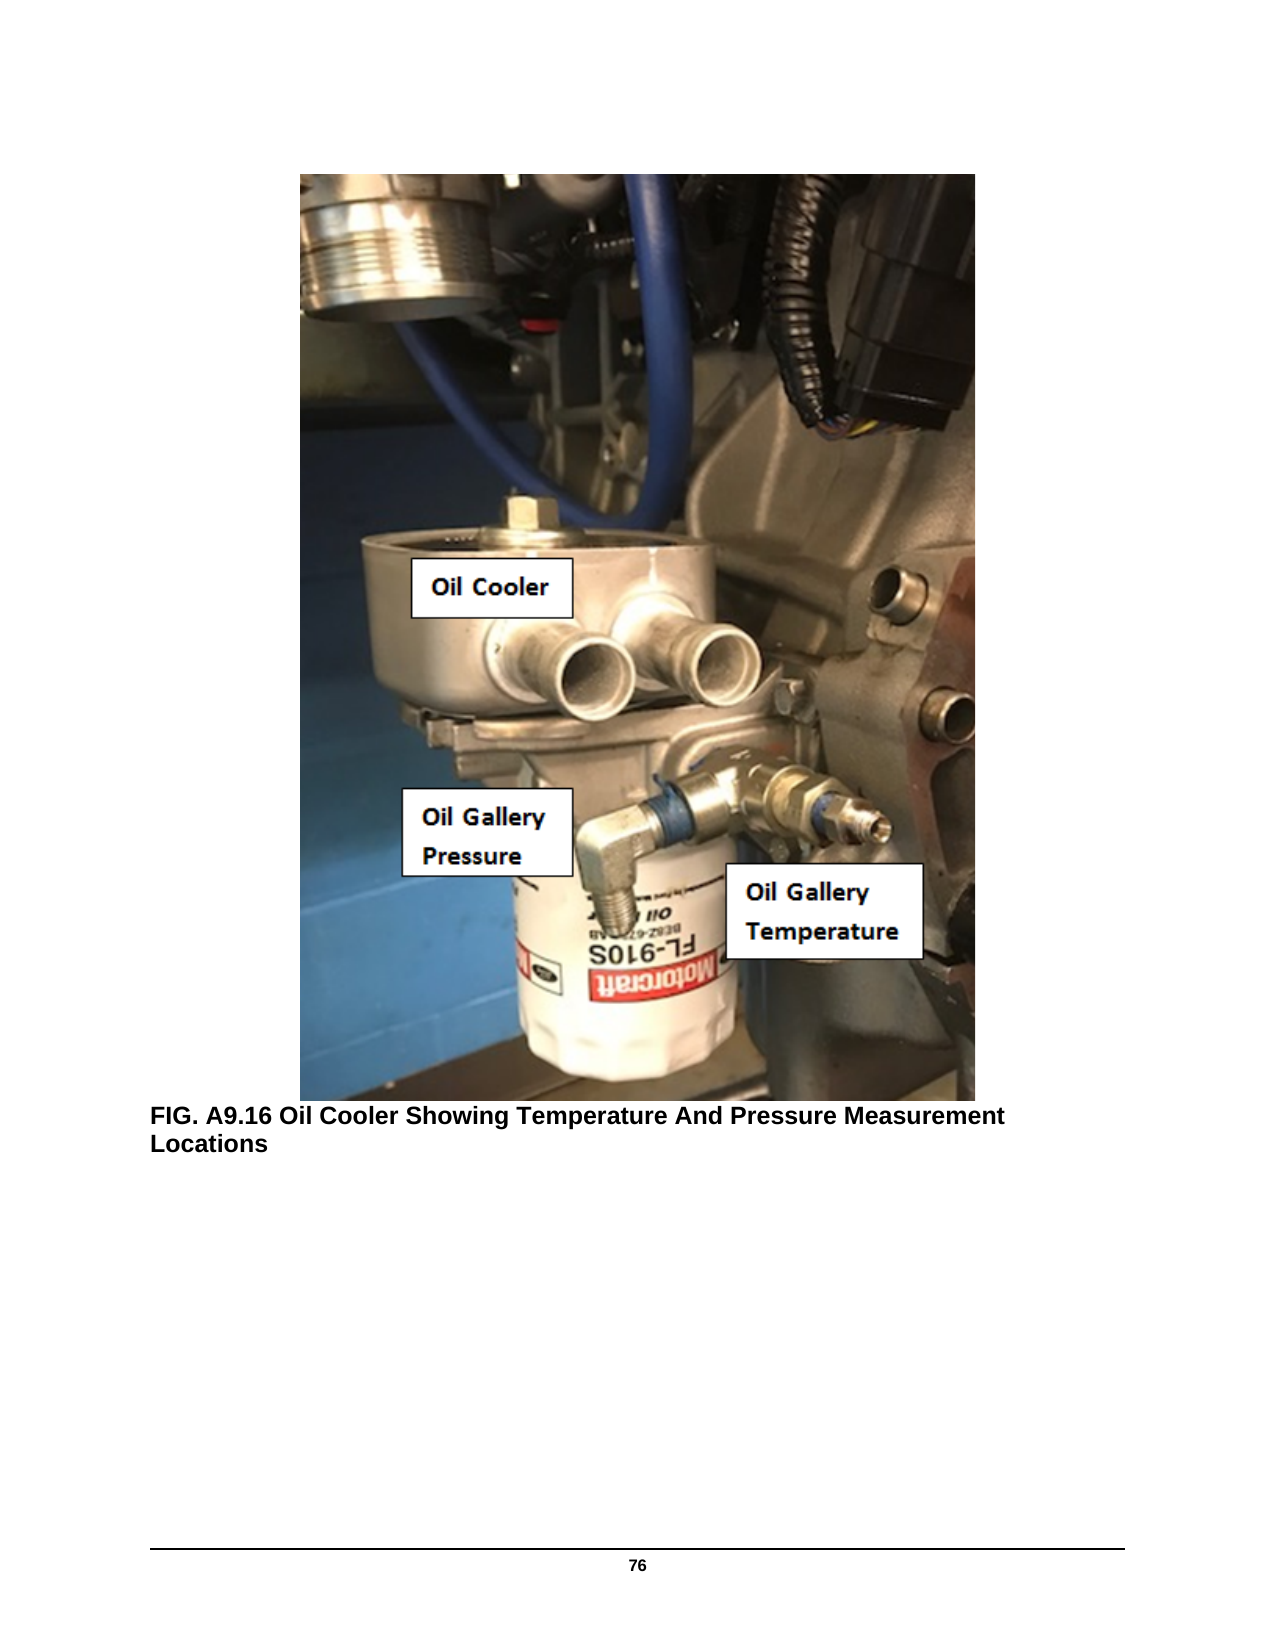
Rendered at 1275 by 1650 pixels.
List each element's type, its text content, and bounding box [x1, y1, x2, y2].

text FIG. A9.16 Oil Cooler Showing Temperature And Pressure Measurement Locations [150, 1101, 1125, 1158]
picture [300, 174, 976, 1101]
